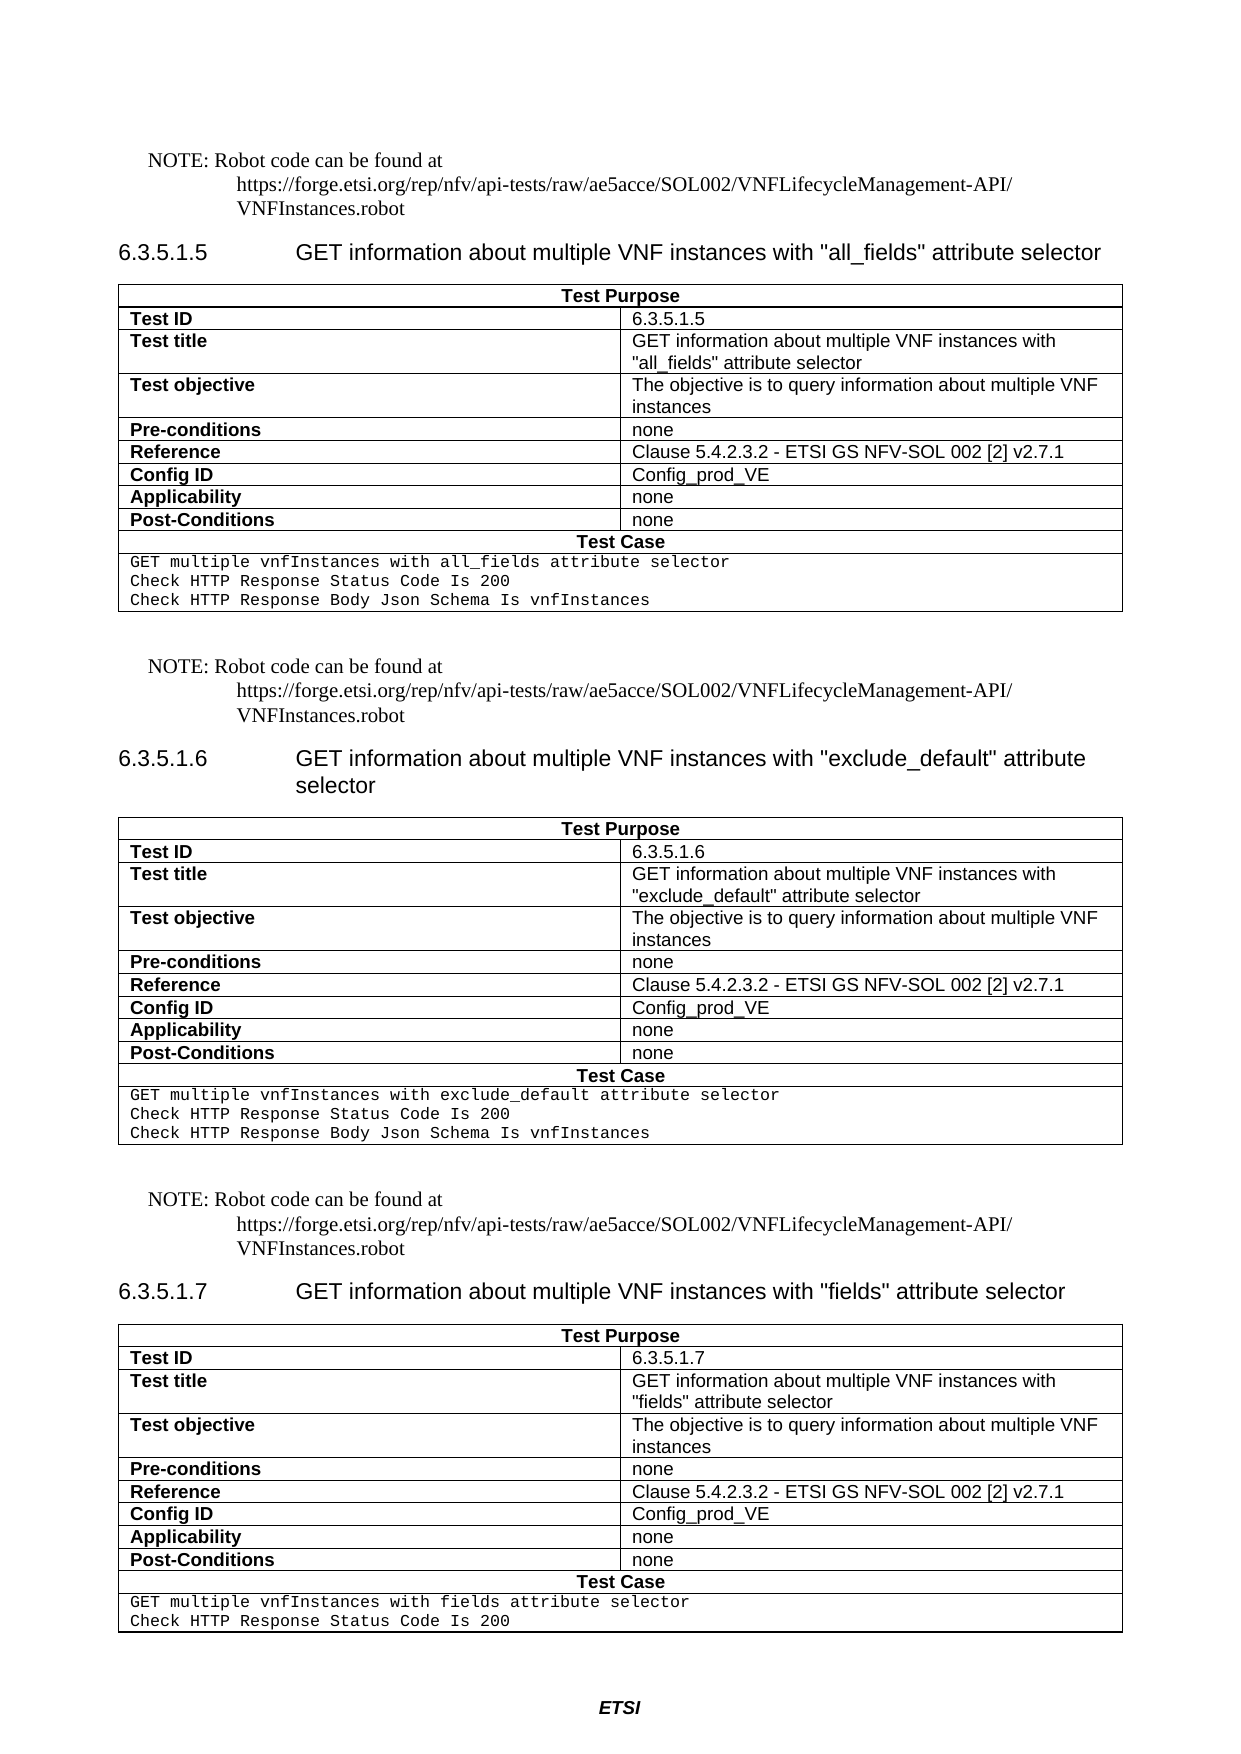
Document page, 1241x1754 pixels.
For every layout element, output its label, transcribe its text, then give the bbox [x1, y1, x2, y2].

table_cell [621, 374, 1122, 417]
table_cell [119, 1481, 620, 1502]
subtitle 6.3.5.1.6 GET information about multiple VNF instances with "exclude_default" attribute selector [118, 745, 1122, 798]
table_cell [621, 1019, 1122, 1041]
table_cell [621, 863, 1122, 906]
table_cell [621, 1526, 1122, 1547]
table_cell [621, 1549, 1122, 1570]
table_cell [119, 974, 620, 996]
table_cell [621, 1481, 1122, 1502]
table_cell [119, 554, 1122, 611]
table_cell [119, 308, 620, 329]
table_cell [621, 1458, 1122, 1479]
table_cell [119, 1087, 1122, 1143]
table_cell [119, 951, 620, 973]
subtitle 6.3.5.1.5 GET information about multiple VNF instances with "all_fields" attribute selector [118, 239, 1122, 265]
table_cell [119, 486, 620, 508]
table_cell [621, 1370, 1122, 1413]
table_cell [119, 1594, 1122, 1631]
subtitle 6.3.5.1.7 GET information about multiple VNF instances with "fields" attribute selector [118, 1278, 1122, 1305]
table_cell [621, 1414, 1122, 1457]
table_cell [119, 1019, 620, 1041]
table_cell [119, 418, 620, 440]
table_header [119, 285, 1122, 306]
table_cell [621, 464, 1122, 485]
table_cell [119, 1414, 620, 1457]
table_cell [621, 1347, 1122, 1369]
text NOTE: Robot code can be found at https://forge.etsi.org/rep/nfv/api-tests/raw/ae5acce/SOL002/VNFLifecycleManagement-API/VNFInstances.robot [148, 654, 1122, 727]
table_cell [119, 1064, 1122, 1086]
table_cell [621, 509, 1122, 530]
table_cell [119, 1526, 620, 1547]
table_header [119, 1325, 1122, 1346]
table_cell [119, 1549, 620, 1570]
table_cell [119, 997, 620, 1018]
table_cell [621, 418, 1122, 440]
text NOTE: Robot code can be found at https://forge.etsi.org/rep/nfv/api-tests/raw/ae5acce/SOL002/VNFLifecycleManagement-API/VNFInstances.robot [148, 148, 1122, 220]
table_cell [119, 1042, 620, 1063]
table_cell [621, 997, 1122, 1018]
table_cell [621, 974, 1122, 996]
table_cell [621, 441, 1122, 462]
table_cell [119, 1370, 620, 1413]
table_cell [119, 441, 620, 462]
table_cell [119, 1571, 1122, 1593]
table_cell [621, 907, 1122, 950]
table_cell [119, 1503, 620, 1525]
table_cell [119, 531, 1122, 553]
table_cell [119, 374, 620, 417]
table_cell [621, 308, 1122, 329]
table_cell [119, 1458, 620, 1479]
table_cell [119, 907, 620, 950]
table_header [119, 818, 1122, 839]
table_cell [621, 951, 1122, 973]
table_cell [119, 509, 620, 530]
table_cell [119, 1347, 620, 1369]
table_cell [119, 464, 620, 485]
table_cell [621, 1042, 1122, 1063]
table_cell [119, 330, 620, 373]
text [148, 1187, 1122, 1259]
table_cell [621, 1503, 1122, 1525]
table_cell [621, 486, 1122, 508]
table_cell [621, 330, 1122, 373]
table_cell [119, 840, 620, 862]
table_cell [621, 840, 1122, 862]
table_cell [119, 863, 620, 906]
